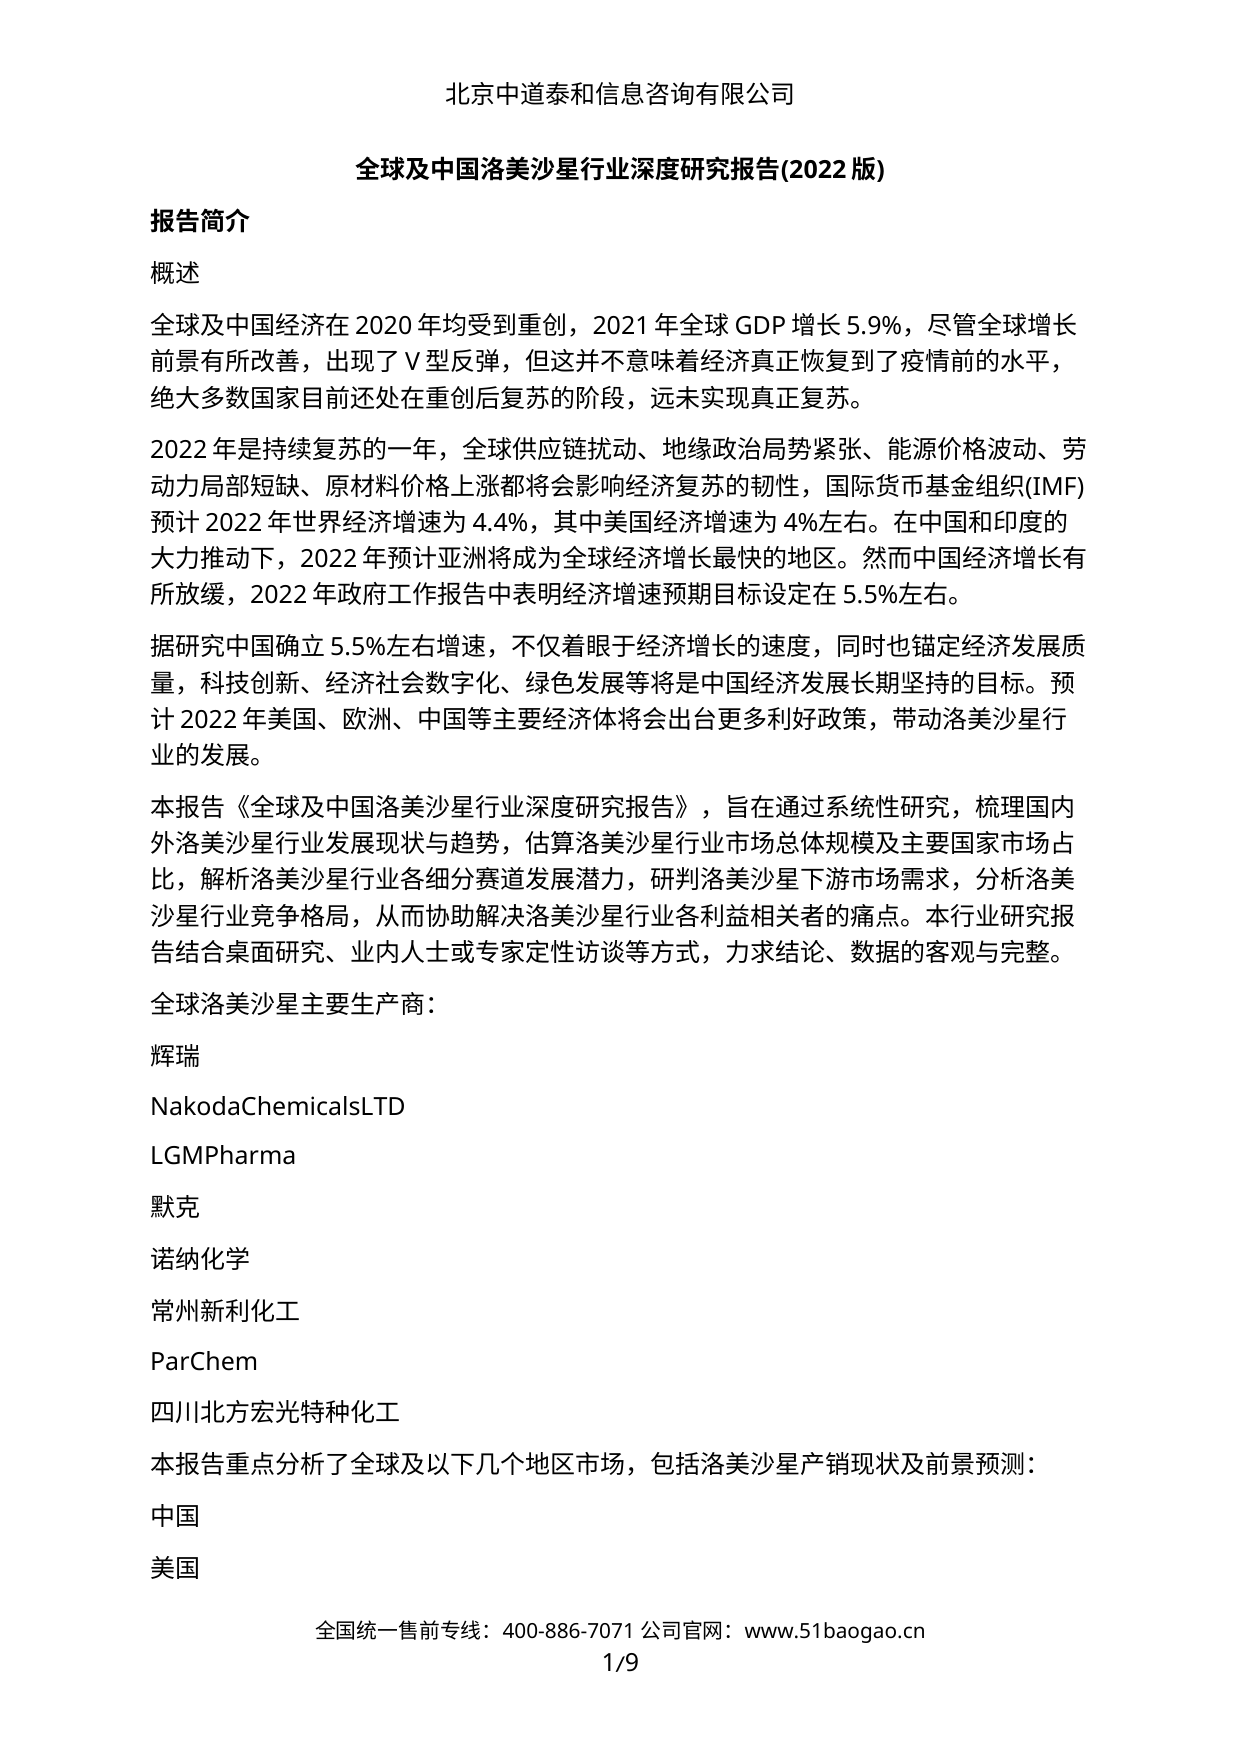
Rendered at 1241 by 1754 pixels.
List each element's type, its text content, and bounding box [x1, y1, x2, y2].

text 中国 [150, 1497, 1090, 1533]
text ParChem [150, 1343, 1090, 1377]
text 四川北方宏光特种化工 [150, 1393, 1090, 1429]
text 据研究中国确立5.5%左右增速，不仅着眼于经济增长的速度，同时也锚定经济发展质量，科技创新、经济社会数字化、绿色发展等将是中国经济发展长期坚持的目标。预计2022年美国、欧洲、中国等主要经济体将会出台更多利好政策，带动洛美沙星行业的发展。 [150, 627, 1090, 772]
text 美国 [150, 1548, 1090, 1585]
text 默克 [150, 1187, 1090, 1224]
text 本报告重点分析了全球及以下几个地区市场，包括洛美沙星产销现状及前景预测： [150, 1445, 1090, 1481]
text NakodaChemicalsLTD [150, 1088, 1090, 1122]
text 辉瑞 [150, 1036, 1090, 1072]
text 本报告《全球及中国洛美沙星行业深度研究报告》，旨在通过系统性研究，梳理国内外洛美沙星行业发展现状与趋势，估算洛美沙星行业市场总体规模及主要国家市场占比，解析洛美沙星行业各细分赛道发展潜力，研判洛美沙星下游市场需求，分析洛美沙星行业竞争格局，从而协助解决洛美沙星行业各利益相关者的痛点。本行业研究报告结合桌面研究、业内人士或专家定性访谈等方式，力求结论、数据的客观与完整。 [150, 787, 1090, 969]
text 2022年是持续复苏的一年，全球供应链扰动、地缘政治局势紧张、能源价格波动、劳动力局部短缺、原材料价格上涨都将会影响经济复苏的韧性，国际货币基金组织(IMF)预计2022年世界经济增速为4.4%，其中美国经济增速为4%左右。在中国和印度的大力推动下，2022年预计亚洲将成为全球经济增长最快的地区。然而中国经济增长有所放缓，2022年政府工作报告中表明经济增速预期目标设定在5.5%左右。 [150, 430, 1090, 611]
text 诺纳化学 [150, 1239, 1090, 1276]
text 全球及中国洛美沙星行业深度研究报告(2022版) [150, 150, 1090, 186]
text 全球及中国经济在2020年均受到重创，2021年全球GDP增长5.9%，尽管全球增长前景有所改善，出现了V型反弹，但这并不意味着经济真正恢复到了疫情前的水平，绝大多数国家目前还处在重创后复苏的阶段，远未实现真正复苏。 [150, 306, 1090, 414]
text LGMPharma [150, 1138, 1090, 1172]
text 全球洛美沙星主要生产商： [150, 984, 1090, 1021]
text 报告简介 [150, 202, 1090, 238]
text 常州新利化工 [150, 1291, 1090, 1327]
text 概述 [150, 254, 1090, 290]
